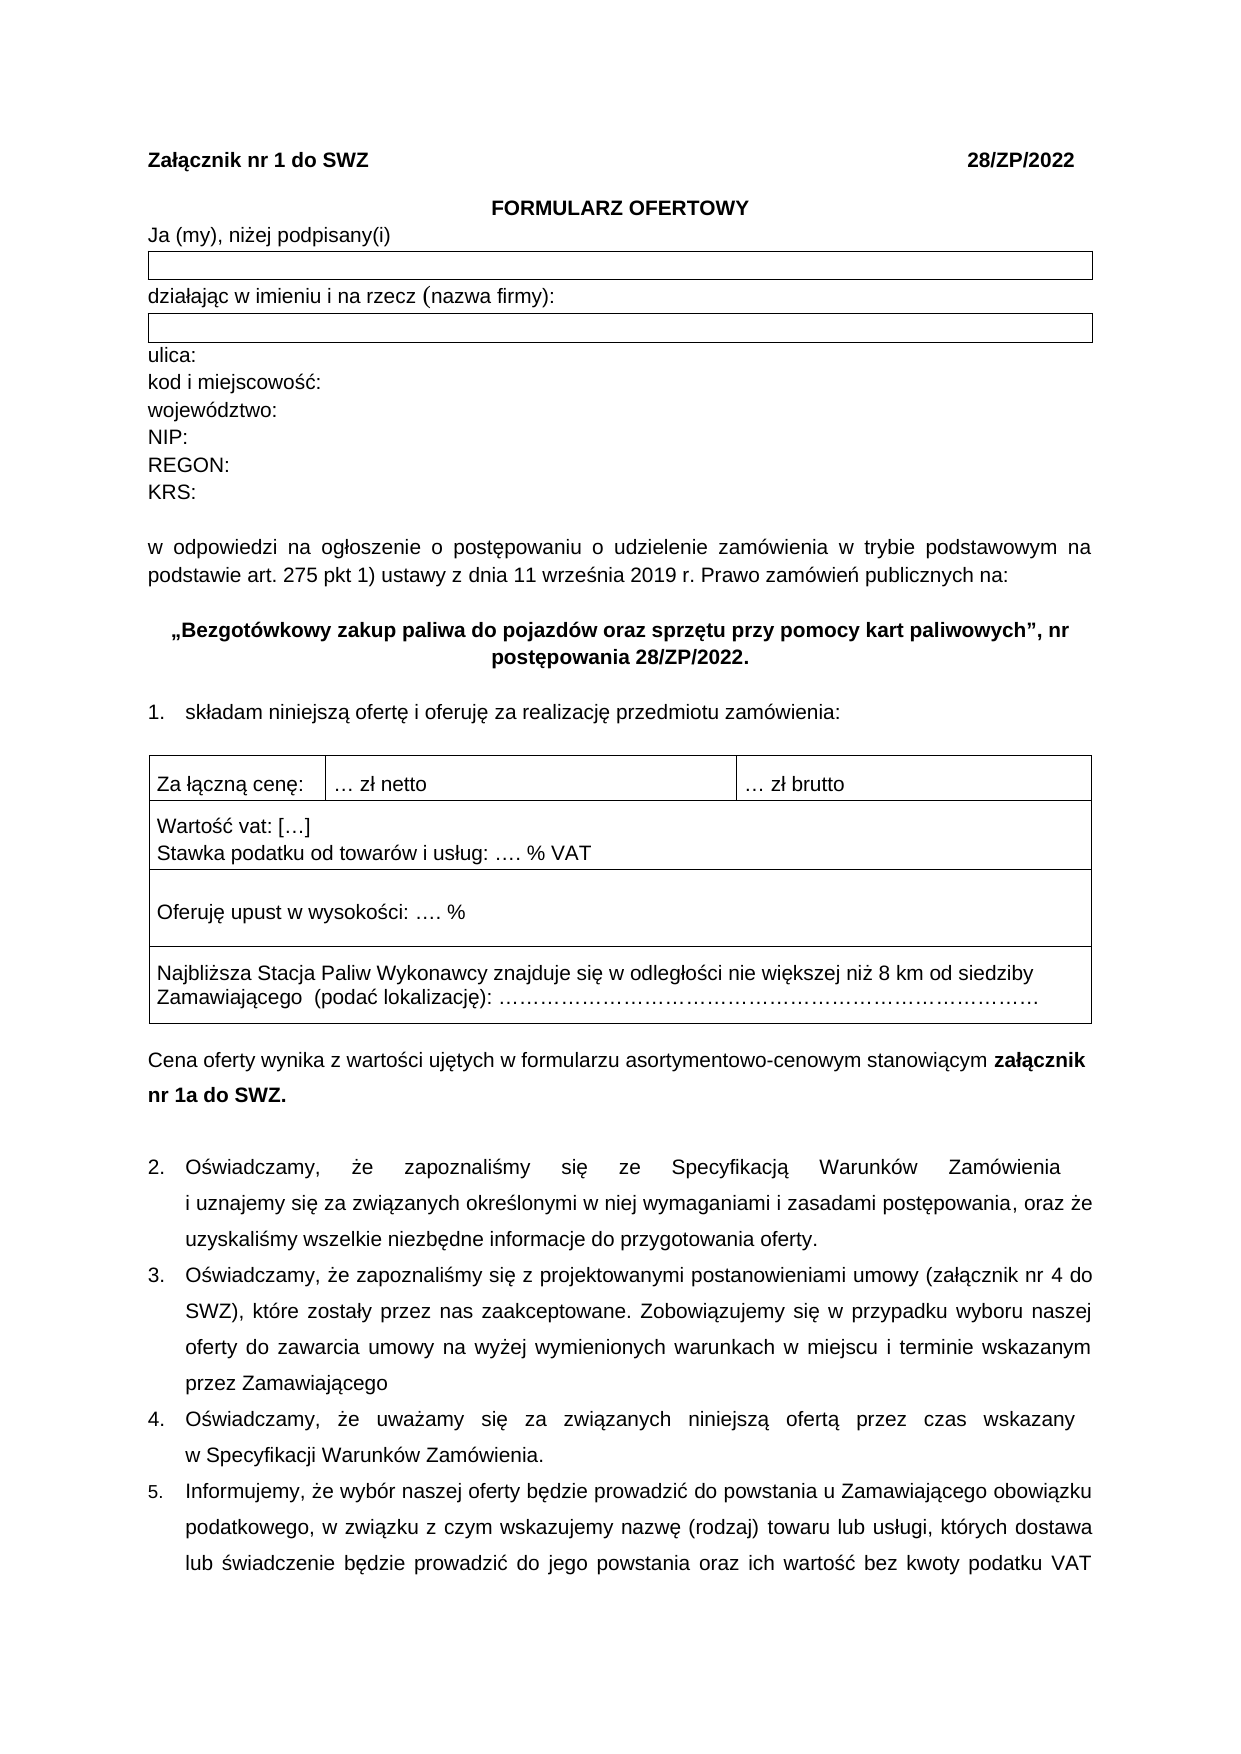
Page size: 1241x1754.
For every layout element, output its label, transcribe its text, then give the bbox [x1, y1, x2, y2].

text KRS: [148, 480, 1093, 504]
text Załącznik nr 1 do SWZ 28/ZP/2022 [148, 148, 1093, 172]
table_header [149, 252, 1092, 279]
text działając w imieniu i na rzecz (nazwa firmy): [148, 280, 1093, 309]
list Oświadczamy, że uważamy się za związanych niniejszą ofertą przez czas wskazany w Specyfikacji Warunków Zamówienia. [148, 1407, 1093, 1467]
list składam niniejszą ofertę i oferuję za realizację przedmiotu zamówienia: [148, 700, 1093, 724]
text NIP: [148, 425, 1093, 449]
text FORMULARZ OFERTOWY [148, 196, 1093, 219]
text REGON: [148, 453, 1093, 477]
table_header Za łączną cenę: [150, 756, 325, 800]
list Oświadczamy, że zapoznaliśmy się ze Specyfikacją Warunków Zamówienia i uznajemy się za związanych określonymi w niej wymaganiami i zasadami postępowania, oraz że uzyskaliśmy wszelkie niezbędne informacje do przygotowania oferty. [148, 1155, 1093, 1251]
table_header [149, 314, 1092, 342]
table_header … zł brutto [737, 756, 1091, 800]
table_cell Wartość vat: […] Stawka podatku od towarów i usług: …. % VAT [150, 801, 1091, 869]
table_header … zł netto [326, 756, 736, 800]
text w odpowiedzi na ogłoszenie o postępowaniu o udzielenie zamówienia w trybie podstawowym na podstawie art. 275 pkt 1) ustawy z dnia 11 września 2019 r. Prawo zamówień publicznych na: [148, 535, 1093, 587]
text „Bezgotówkowy zakup paliwa do pojazdów oraz sprzętu przy pomocy kart paliwowych”, nr postępowania 28/ZP/2022. [148, 618, 1093, 669]
list Oświadczamy, że zapoznaliśmy się z projektowanymi postanowieniami umowy (załącznik nr 4 do SWZ), które zostały przez nas zaakceptowane. Zobowiązujemy się w przypadku wyboru naszej oferty do zawarcia umowy na wyżej wymienionych warunkach w miejscu i terminie wskazanym przez Zamawiającego [148, 1263, 1093, 1395]
table_cell Oferuję upust w wysokości: …. % [150, 870, 1091, 946]
text województwo: [148, 398, 1093, 422]
table_cell Najbliższa Stacja Paliw Wykonawcy znajduje się w odległości nie większej niż 8 km od siedziby Zamawiającego (podać lokalizację): …………………………………………………………………… [150, 947, 1091, 1022]
text Cena oferty wynika z wartości ujętych w formularzu asortymentowo-cenowym stanowiącym załącznik nr 1a do SWZ. [148, 1047, 1093, 1107]
text Ja (my), niżej podpisany(i) [148, 223, 1093, 247]
text kod i miejscowość: [148, 370, 1093, 394]
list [148, 1479, 1093, 1574]
text ulica: [148, 343, 1093, 367]
